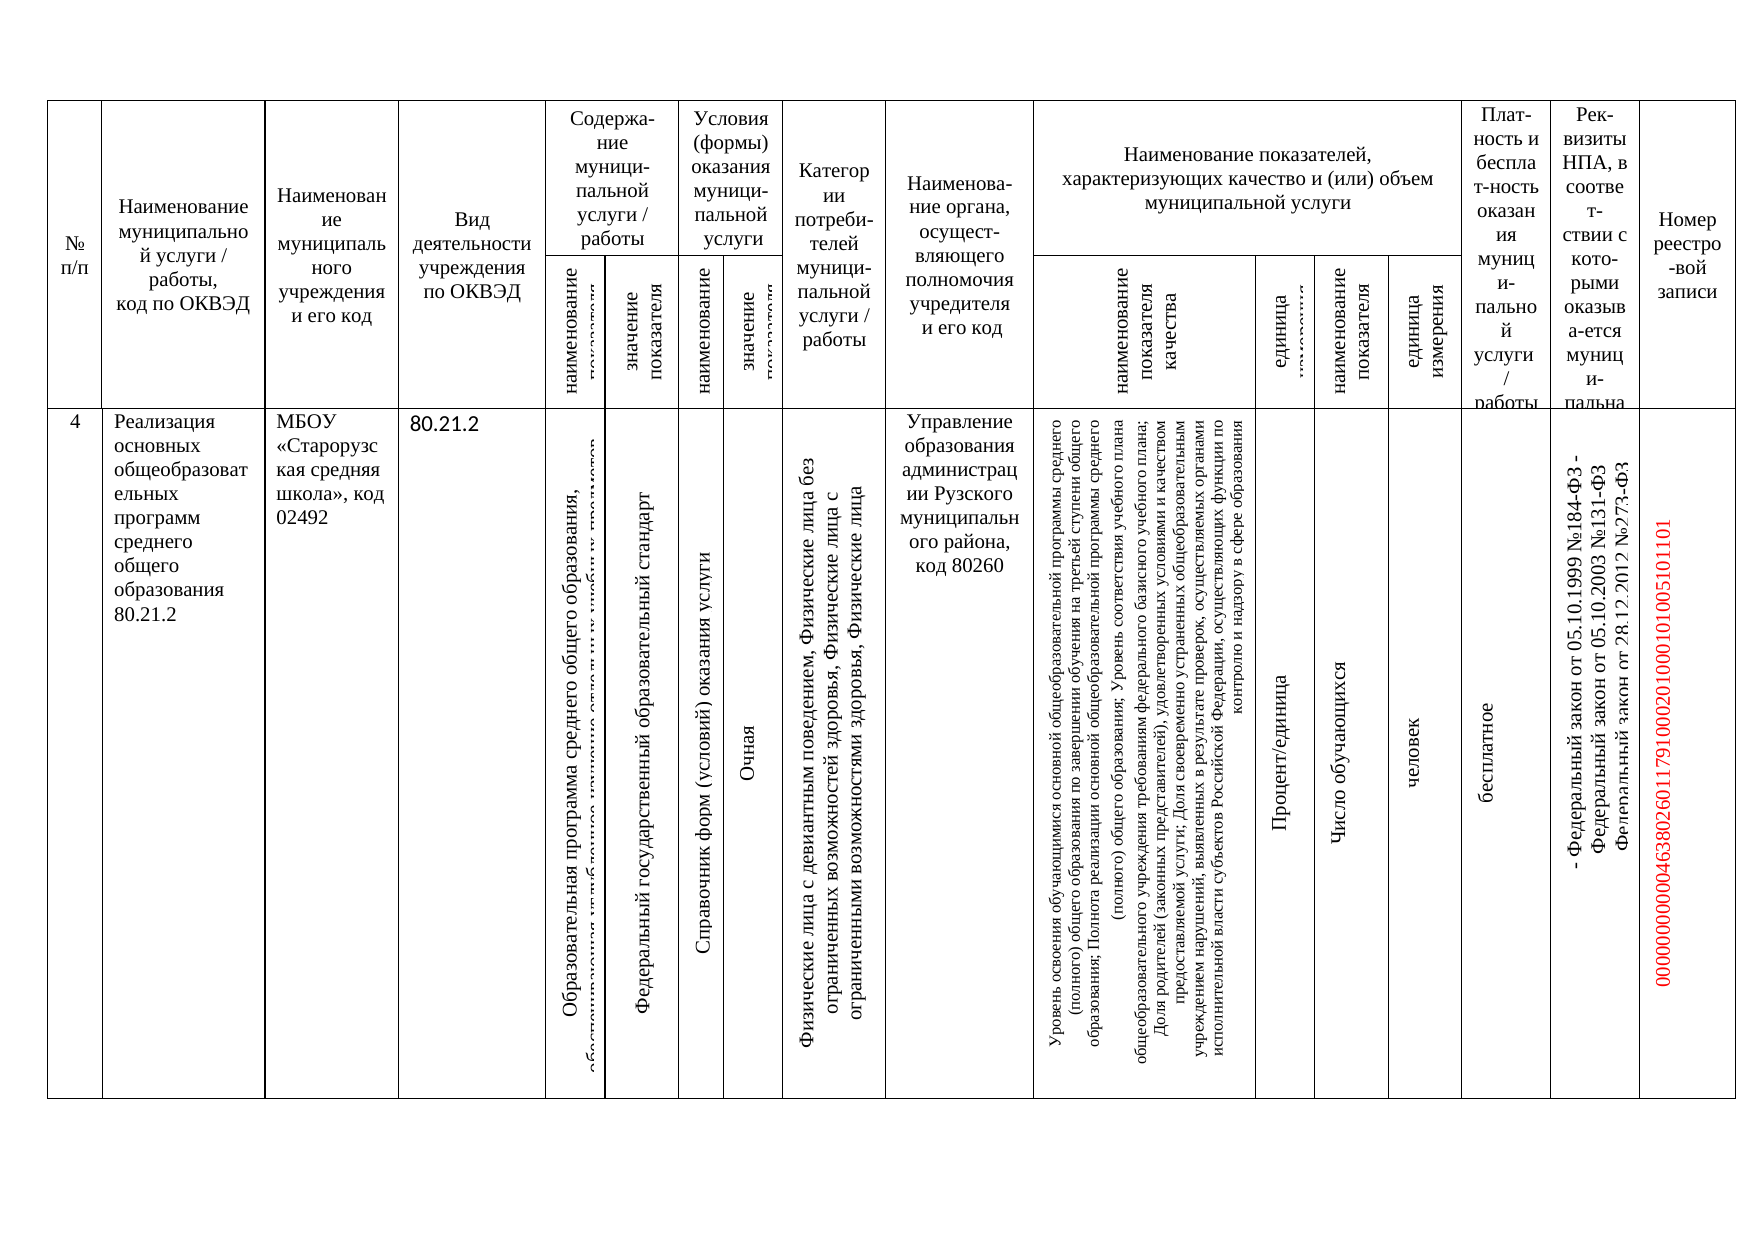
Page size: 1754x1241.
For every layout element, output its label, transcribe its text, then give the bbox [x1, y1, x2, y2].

table_header Категории потреби-телей муници- пальной услуги / работы [783, 101, 885, 408]
table_cell МБОУ «Старорузская средняя школа», код 02492 [266, 409, 398, 1098]
table_header Номер реестро-вой записи [1640, 101, 1735, 408]
table_cell Процент/единица [1256, 409, 1314, 1098]
table_cell наименование показателя [546, 256, 604, 408]
table_header Наименова-ние органа, осущест-вляющего полномочия учредителя и его код [886, 101, 1033, 408]
table_cell 4 [48, 409, 102, 1098]
table_cell наименование показателя объема [1315, 256, 1388, 408]
table_cell Федеральный государственный образовательный стандарт [606, 409, 678, 1098]
table_header Рек-визиты НПА, в соответ-ствии с кото-рыми оказыва-ется муници-пальная услуга / работа [1551, 101, 1639, 408]
table_cell 000000000004638026011791000201000101005101101 [1640, 409, 1735, 1098]
table_cell единица измерения качества [1256, 256, 1314, 408]
table_header Плат-ность и бесплат-ность оказания муници-пальной услуги / работы [1462, 101, 1550, 408]
table_cell Управление образования администрации Рузского муниципального района, код 80260 [886, 409, 1033, 1098]
table_header Наименование муниципальной услуги / работы, код по ОКВЭД [102, 101, 264, 408]
table_cell Образовательная программа среднего общего образования, обеспечивающая углубленное изучение отдельных учебных предметов, предметных областей (профильное обучение) [546, 409, 604, 1098]
table_header Наименование показателей, характеризующих качество и (или) объем муниципальной услуги [1034, 101, 1461, 255]
table_cell человек [1389, 409, 1461, 1098]
table_header Наименование муниципального учреждения и его код [266, 101, 398, 408]
table_header Условия (формы) оказания муници- пальной услуги [679, 101, 782, 255]
table_header Вид деятельности учреждения по ОКВЭД [399, 101, 545, 408]
table_cell бесплатное [1462, 409, 1550, 1098]
table_cell Очная [724, 409, 782, 1098]
table_header № п/п [48, 101, 101, 408]
table_cell Физические лица с девиантным поведением, Физические лица без ограниченных возможностей здоровья, Физические лица с ограниченными возможностями здоровья, Физические лица [783, 409, 885, 1098]
table_header Содержа-ние муници- пальной услуги / работы [546, 101, 678, 255]
table_cell 80.21.2 [399, 409, 545, 1098]
table_cell единица измерения объема [1389, 256, 1461, 408]
table_cell значение показателя [724, 256, 782, 408]
table_cell - Федеральный закон от 05.10.1999 №184-ФЗ - Федеральный закон от 05.10.2003 №131-ФЗ Федеральный закон от 28.12.2012 №273-ФЗ [1551, 409, 1639, 1098]
table_cell Число обучающихся [1315, 409, 1388, 1098]
table_cell значение показателя [606, 256, 678, 408]
table_cell наименование показателя качества [1034, 256, 1255, 408]
table_cell Реализация основных общеобразовательных программ среднего общего образования 80.21.2 [103, 409, 264, 1098]
table_cell Справочник форм (условий) оказания услуги [679, 409, 723, 1098]
table_cell Уровень освоения обучающимися основной общеобразовательной программы среднего (полного) общего образования по завершении обучения на третьей ступени общего образования; Полнота реализации основной общеобразовательной программы среднего (полного) общего образования; Уровень соответствия учебного плана общеобразовательного учреждения требованиям федерального базисного учебного плана; Доля родителей (законных представителей), удовлетворенных условиями и качеством предоставляемой услуги; Доля своевременно устраненных общеобразовательным учреждением нарушений, выявленных в результате проверок, осуществляемых органами исполнительной власти субъектов Российской Федерации, осуществляющих функции по контролю и надзору в сфере образования [1034, 409, 1255, 1098]
table_cell наименование показателя [679, 256, 723, 408]
